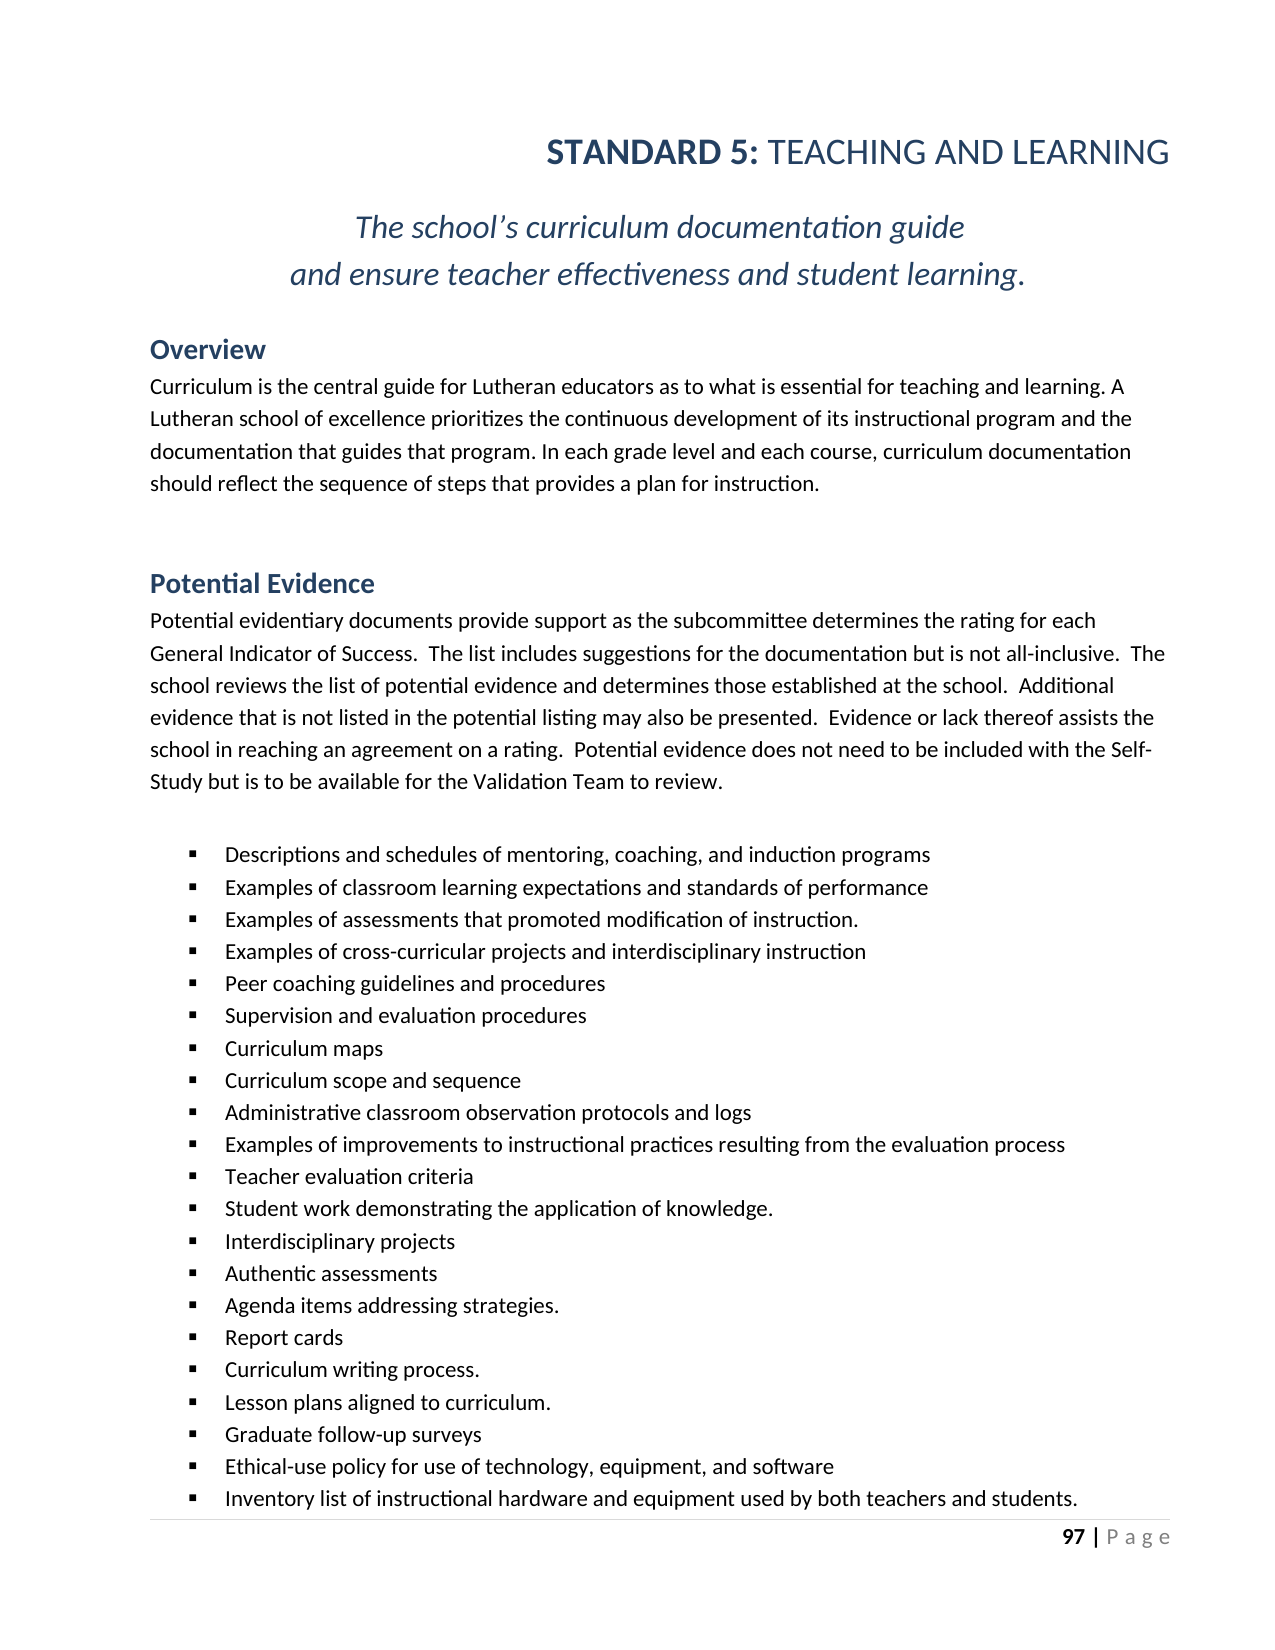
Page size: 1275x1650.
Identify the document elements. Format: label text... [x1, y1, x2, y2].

text The school’s curriculum documentation guide [150, 206, 1170, 246]
list Report cards [187, 1323, 1170, 1351]
list Graduate follow-up surveys [187, 1420, 1170, 1448]
list Curriculum writing process. [187, 1356, 1170, 1383]
list Curriculum maps [187, 1034, 1170, 1062]
list Lesson plans aligned to curriculum. [187, 1388, 1170, 1416]
text STANDARD 5: TEACHING AND LEARNING [150, 128, 1170, 173]
text Potential Evidence [150, 566, 1170, 601]
list Student work demonstrating the application of knowledge. [187, 1194, 1170, 1223]
list Peer coaching guidelines and procedures [187, 969, 1170, 997]
list Examples of cross-curricular projects and interdisciplinary instruction [187, 937, 1170, 965]
text Curriculum is the central guide for Lutheran educators as to what is essential for teaching and learning. A Lutheran school of excellence prioritizes the continuous development of its instructional program and the documentation that guides that program. In each grade level and each course, curriculum documentation should reflect the sequence of steps that provides a plan for instruction. [150, 372, 1170, 497]
list Descriptions and schedules of mentoring, coaching, and induction programs [187, 841, 1170, 868]
list Teacher evaluation criteria [187, 1162, 1170, 1190]
list Interdisciplinary projects [187, 1227, 1170, 1255]
list Ethical-use policy for use of technology, equipment, and software [187, 1452, 1170, 1480]
text and ensure teacher effectiveness and student learning. [150, 252, 1170, 293]
list Examples of improvements to instructional practices resulting from the evaluation process [187, 1130, 1170, 1158]
list Examples of assessments that promoted modification of instruction. [187, 905, 1170, 933]
list Curriculum scope and sequence [187, 1066, 1170, 1094]
list Inventory list of instructional hardware and equipment used by both teachers and students. [187, 1484, 1170, 1512]
list Agenda items addressing strategies. [187, 1291, 1170, 1319]
text Potential evidentiary documents provide support as the subcommittee determines the rating for each General Indicator of Success. The list includes suggestions for the documentation but is not all-inclusive. The school reviews the list of potential evidence and determines those established at the school. Additional evidence that is not listed in the potential listing may also be presented. Evidence or lack thereof assists the school in reaching an agreement on a rating. Potential evidence does not need to be included with the Self-Study but is to be available for the Validation Team to review. [150, 606, 1170, 795]
list Supervision and evaluation procedures [187, 1001, 1170, 1029]
list Examples of classroom learning expectations and standards of performance [187, 873, 1170, 901]
list Authentic assessments [187, 1259, 1170, 1287]
list Administrative classroom observation protocols and logs [187, 1098, 1170, 1126]
text Overview [150, 331, 1170, 367]
